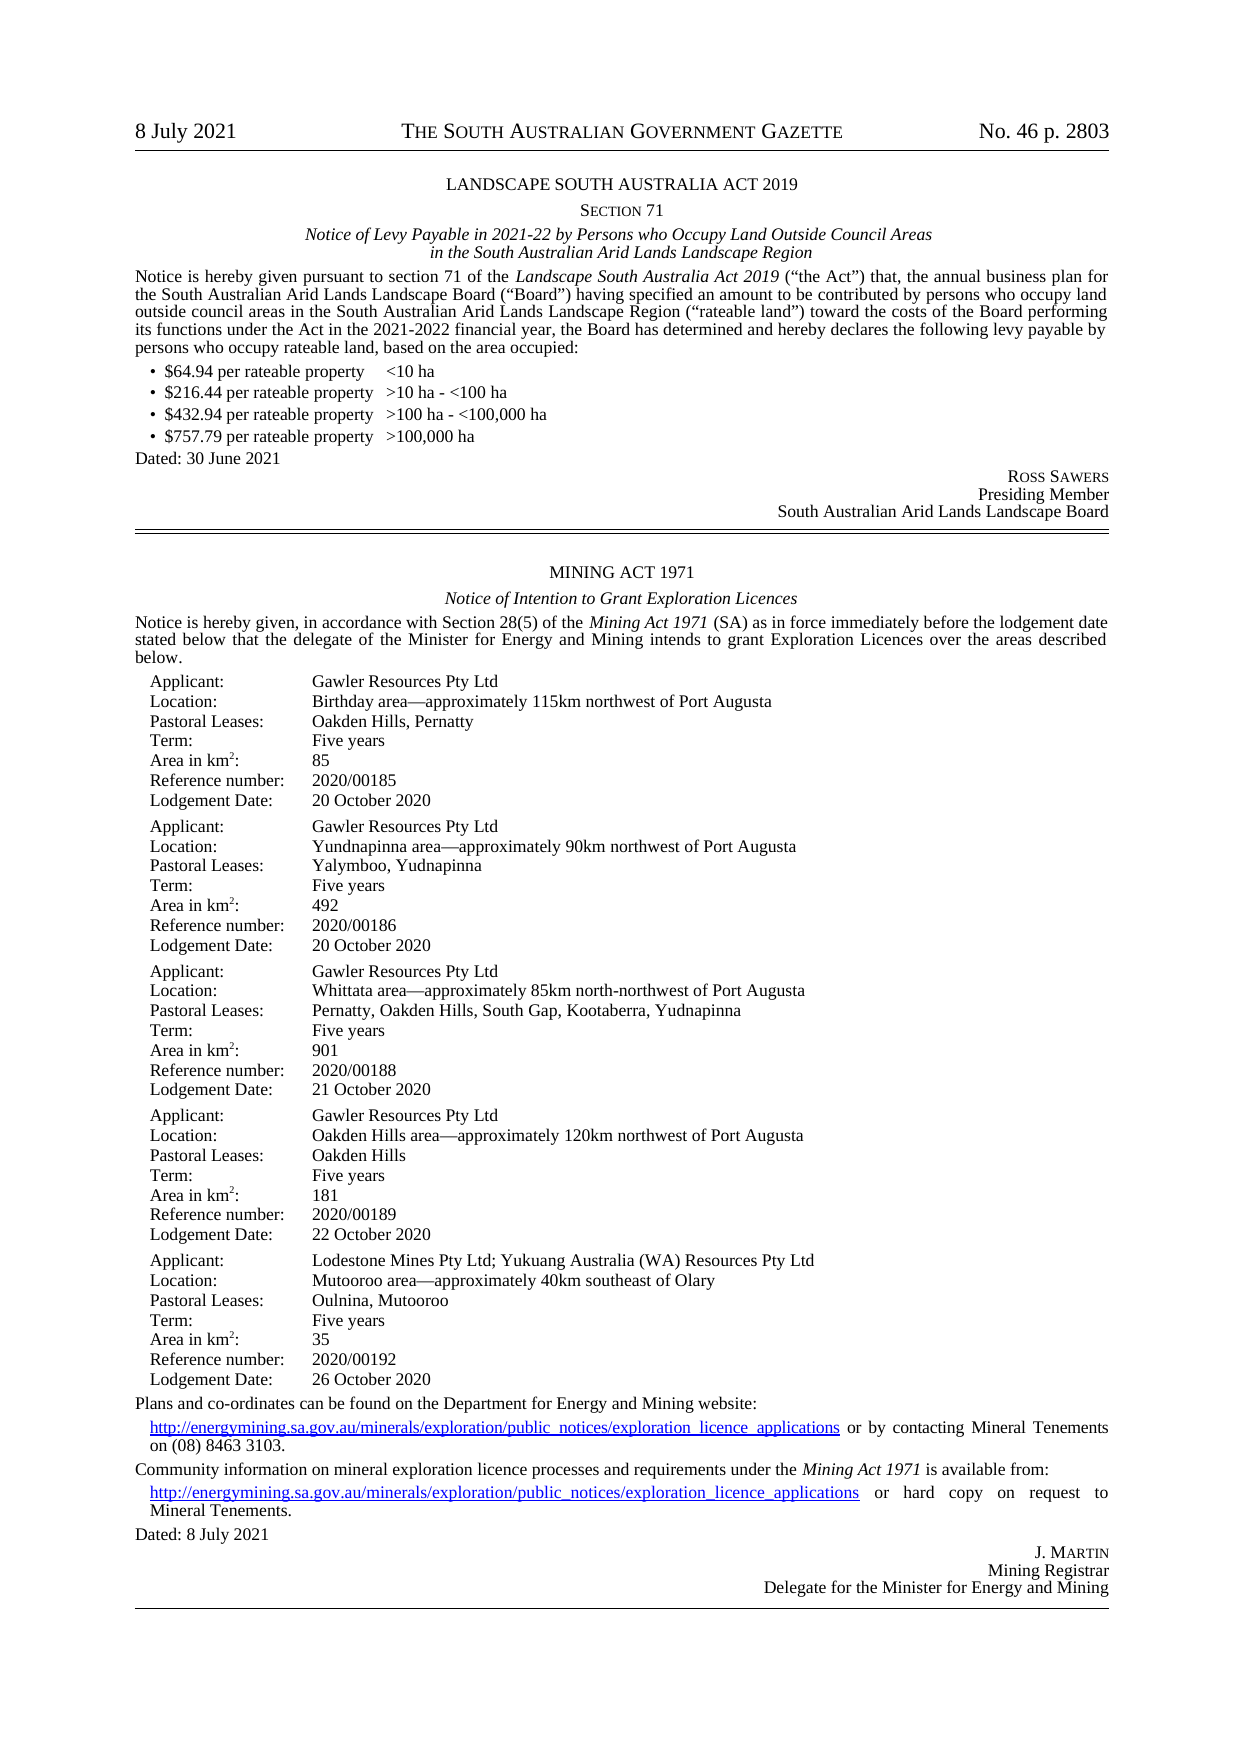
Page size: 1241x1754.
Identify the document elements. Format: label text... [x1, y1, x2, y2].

text Pastoral Leases: Oakden Hills, Pernatty [149, 713, 1109, 731]
text Pastoral Leases: Pernatty, Oakden Hills, South Gap, Kootaberra, Yudnapinna [149, 1002, 1109, 1020]
text Delegate for the Minister for Energy and Mining [135, 1579, 1109, 1597]
text Area in km2: 35 [149, 1332, 1109, 1349]
text Term: Five years [149, 877, 1109, 895]
text Presiding Member [135, 486, 1109, 503]
text Location: Whittata area—approximately 85km north-northwest of Port Augusta [149, 983, 1109, 1000]
text Applicant: Gawler Resources Pty Ltd [149, 963, 1109, 981]
text Area in km2: 85 [149, 752, 1109, 770]
text Applicant: Gawler Resources Pty Ltd [149, 818, 1109, 836]
text Reference number: 2020/00185 [149, 772, 1109, 790]
text Reference number: 2020/00188 [149, 1062, 1109, 1079]
text Reference number: 2020/00192 [149, 1351, 1109, 1369]
text Lodgement Date: 22 October 2020 [149, 1226, 1109, 1244]
text Reference number: 2020/00189 [149, 1207, 1109, 1224]
text Term: Five years [149, 1312, 1109, 1329]
text Notice of Levy Payable in 2021-22 by Persons who Occupy Land Outside Council Areas in the South Australian Arid Lands Landscape Region [135, 226, 1109, 262]
subtitle Mining Act 1971 [135, 564, 1109, 582]
text Term: Five years [149, 1167, 1109, 1185]
text Lodgement Date: 20 October 2020 [149, 792, 1109, 810]
text J. Martin [135, 1544, 1109, 1562]
text Plans and co-ordinates can be found on the Department for Energy and Mining website: [135, 1395, 1109, 1413]
text Notice is hereby given, in accordance with Section 28(5) of the Mining Act 1971 (SA) as in force immediately before the lodgement date stated below that the delegate of the Minister for Energy and Mining intends to grant Exploration Licences over the areas described below. [135, 614, 1109, 667]
text • $432.94 per rateable property >100 ha - <100,000 ha [149, 407, 1109, 424]
text Dated: 8 July 2021 [135, 1526, 1109, 1544]
text Term: Five years [149, 1022, 1109, 1040]
text Term: Five years [149, 733, 1109, 750]
text • $64.94 per rateable property <10 ha [149, 363, 1109, 381]
text Location: Yundnapinna area—approximately 90km northwest of Port Augusta [149, 838, 1109, 856]
text • $757.79 per rateable property >100,000 ha [149, 428, 1109, 446]
text Applicant: Lodestone Mines Pty Ltd; Yukuang Australia (WA) Resources Pty Ltd [149, 1252, 1109, 1270]
text Pastoral Leases: Yalymboo, Yudnapinna [149, 858, 1109, 875]
text Lodgement Date: 26 October 2020 [149, 1371, 1109, 1389]
text Applicant: Gawler Resources Pty Ltd [149, 673, 1109, 691]
text Area in km2: 901 [149, 1042, 1109, 1060]
text Area in km2: 492 [149, 897, 1109, 915]
text Lodgement Date: 21 October 2020 [149, 1082, 1109, 1099]
text Area in km2: 181 [149, 1187, 1109, 1204]
text Ross Sawers [135, 468, 1109, 486]
text Section 71 [135, 202, 1109, 220]
text Pastoral Leases: Oulnina, Mutooroo [149, 1292, 1109, 1310]
text Pastoral Leases: Oakden Hills [149, 1147, 1109, 1165]
text Mining Registrar [135, 1562, 1109, 1579]
text Location: Birthday area—approximately 115km northwest of Port Augusta [149, 693, 1109, 711]
text • $216.44 per rateable property >10 ha - <100 ha [149, 385, 1109, 402]
text Lodgement Date: 20 October 2020 [149, 937, 1109, 954]
text Dated: 30 June 2021 [135, 450, 1109, 468]
text Notice is hereby given pursuant to section 71 of the Landscape South Australia Act 2019 (“the Act”) that, the annual business plan for the South Australian Arid Lands Landscape Board (“Board”) having specified an amount to be contributed by persons who occupy land outside council areas in the South Australian Arid Lands Landscape Region (“rateable land”) toward the costs of the Board performing its functions under the Act in the 2021-2022 financial year, the Board has determined and hereby declares the following levy payable by persons who occupy rateable land, based on the area occupied: [135, 268, 1109, 357]
text Location: Oakden Hills area—approximately 120km northwest of Port Augusta [149, 1127, 1109, 1145]
text Reference number: 2020/00186 [149, 917, 1109, 935]
subtitle Landscape South Australia Act 2019 [135, 176, 1109, 194]
text Community information on mineral exploration licence processes and requirements under the Mining Act 1971 is available from: [135, 1461, 1109, 1478]
text http://energymining.sa.gov.au/minerals/exploration/public_notices/exploration_licence_applications or by contacting Mineral Tenements on (08) 8463 3103. [149, 1419, 1109, 1454]
text South Australian Arid Lands Landscape Board [135, 503, 1109, 521]
text Applicant: Gawler Resources Pty Ltd [149, 1108, 1109, 1125]
text Notice of Intention to Grant Exploration Licences [135, 590, 1109, 608]
text Location: Mutooroo area—approximately 40km southeast of Olary [149, 1272, 1109, 1290]
text http://energymining.sa.gov.au/minerals/exploration/public_notices/exploration_licence_applications or hard copy on request to Mineral Tenements. [149, 1485, 1109, 1520]
